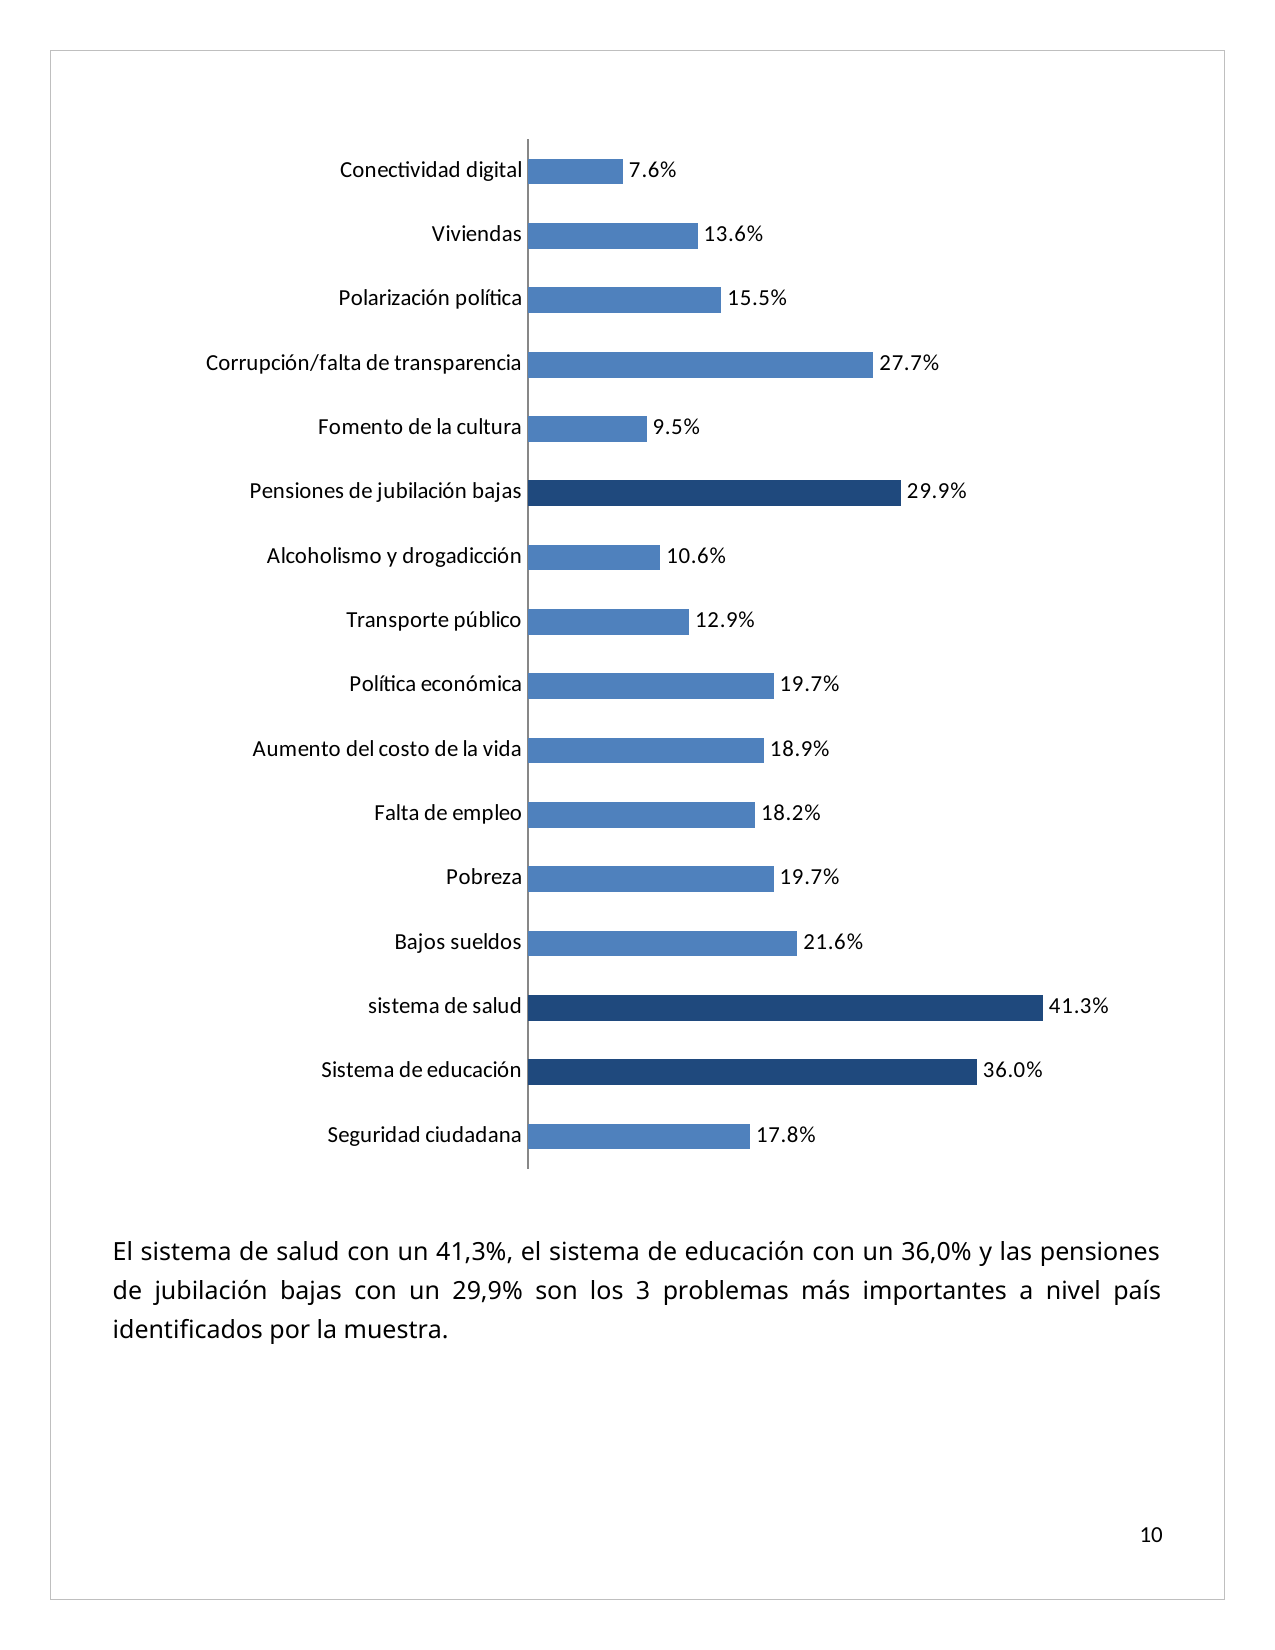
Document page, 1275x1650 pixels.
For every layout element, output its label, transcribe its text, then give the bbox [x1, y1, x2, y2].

text El sistema de salud con un 41,3%, el sistema de educación con un 36,0% y las pensiones de jubilación bajas con un 29,9% son los 3 problemas más importantes a nivel país identificados por la muestra. [112, 1234, 1162, 1346]
